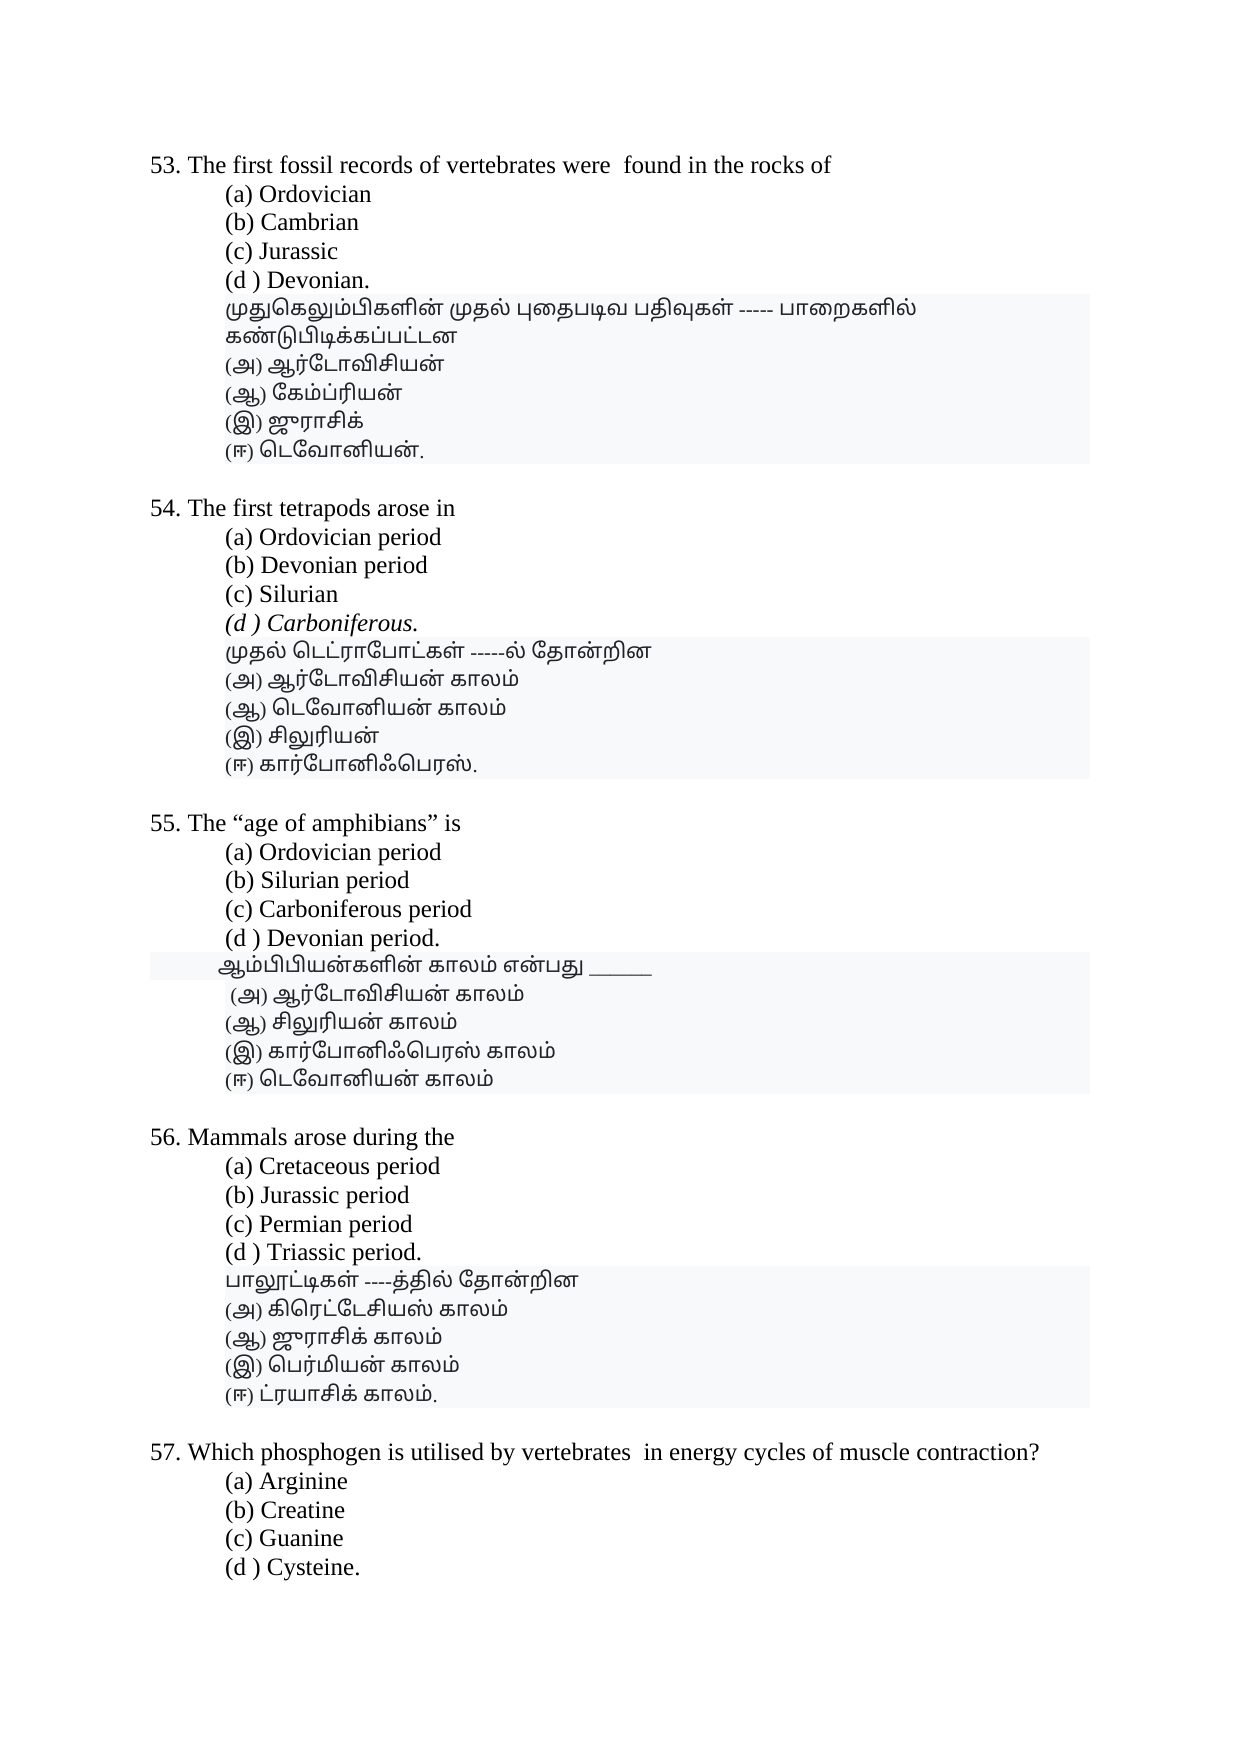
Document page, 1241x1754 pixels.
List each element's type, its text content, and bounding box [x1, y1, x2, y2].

text (அ) ​​ஆர்டோவிசியன் [225, 351, 1090, 379]
text (b) Creatine [225, 1495, 1090, 1523]
text (இ) கார்போனிஃபெரஸ் காலம் [225, 1037, 1090, 1065]
text (b) Cambrian [225, 207, 1090, 236]
text (a) Ordovician period [225, 522, 1090, 551]
text (இ) சிலுரியன் [225, 722, 1090, 751]
text (d ) Devonian. [225, 265, 1090, 294]
text (ஆ) சிலுரியன் காலம் [225, 1008, 1090, 1037]
text (c) Permian period [225, 1209, 1090, 1237]
text (a) Ordovician [225, 179, 1090, 207]
text (ஆ) ஜுராசிக் காலம் [225, 1323, 1090, 1352]
text 57. Which phosphogen is utilised by vertebrates in energy cycles of muscle contraction? [150, 1437, 1090, 1466]
text (d ) Devonian period. [225, 923, 1090, 952]
text (ஈ) டெவோனியன். [225, 436, 1090, 464]
text முதல் டெட்ராபோட்கள் -----ல் தோன்றின [225, 637, 1090, 665]
text பாலூட்டிகள் ----த்தில் தோன்றின [225, 1266, 1090, 1295]
text (a) Arginine [225, 1466, 1090, 1495]
text (c) Silurian [225, 579, 1090, 608]
text (b) Jurassic period [225, 1180, 1090, 1209]
text (ஆ) கேம்ப்ரியன் [225, 379, 1090, 407]
text முதுகெலும்பிகளின் முதல் புதைபடிவ பதிவுகள் ----- பாறைகளில் கண்டுபிடிக்கப்பட்டன [225, 294, 1090, 351]
text 55. The “age of amphibians” is [150, 808, 1090, 837]
text (b) Silurian period [225, 865, 1090, 894]
text 54. The first tetrapods arose in [150, 493, 1090, 522]
text (d ) Triassic period. [225, 1237, 1090, 1266]
text 56. Mammals arose during the [150, 1122, 1090, 1151]
text 53. The first fossil records of vertebrates were found in the rocks of [150, 150, 1090, 179]
text (இ) ஜுராசிக் [225, 407, 1090, 436]
text (d ) Carboniferous. [225, 608, 1090, 637]
text (ஈ) ட்ரயாசிக் காலம். [225, 1380, 1090, 1408]
text (c) Jurassic [225, 236, 1090, 265]
text (a) Cretaceous period [225, 1151, 1090, 1180]
text (இ) பெர்மியன் காலம் [225, 1352, 1090, 1380]
text (ஈ) கார்போனிஃபெரஸ். [225, 751, 1090, 779]
text (c) Guanine [225, 1523, 1090, 1552]
text (அ) ​​ஆர்டோவிசியன் காலம் [225, 980, 1090, 1008]
text (அ) ​​கிரெட்டேசியஸ் காலம் [225, 1295, 1090, 1323]
text (d ) Cysteine. [225, 1552, 1090, 1581]
text (c) Carboniferous period [225, 894, 1090, 923]
text (ஈ) டெவோனியன் காலம் [225, 1065, 1090, 1094]
text (a) Ordovician period [225, 837, 1090, 865]
text (அ) ​​ஆர்டோவிசியன் காலம் [225, 665, 1090, 694]
text (ஆ) டெவோனியன் காலம் [225, 694, 1090, 722]
text (b) Devonian period [225, 551, 1090, 579]
text ஆம்பிபியன்களின் காலம் என்பது ______ [150, 952, 1090, 980]
